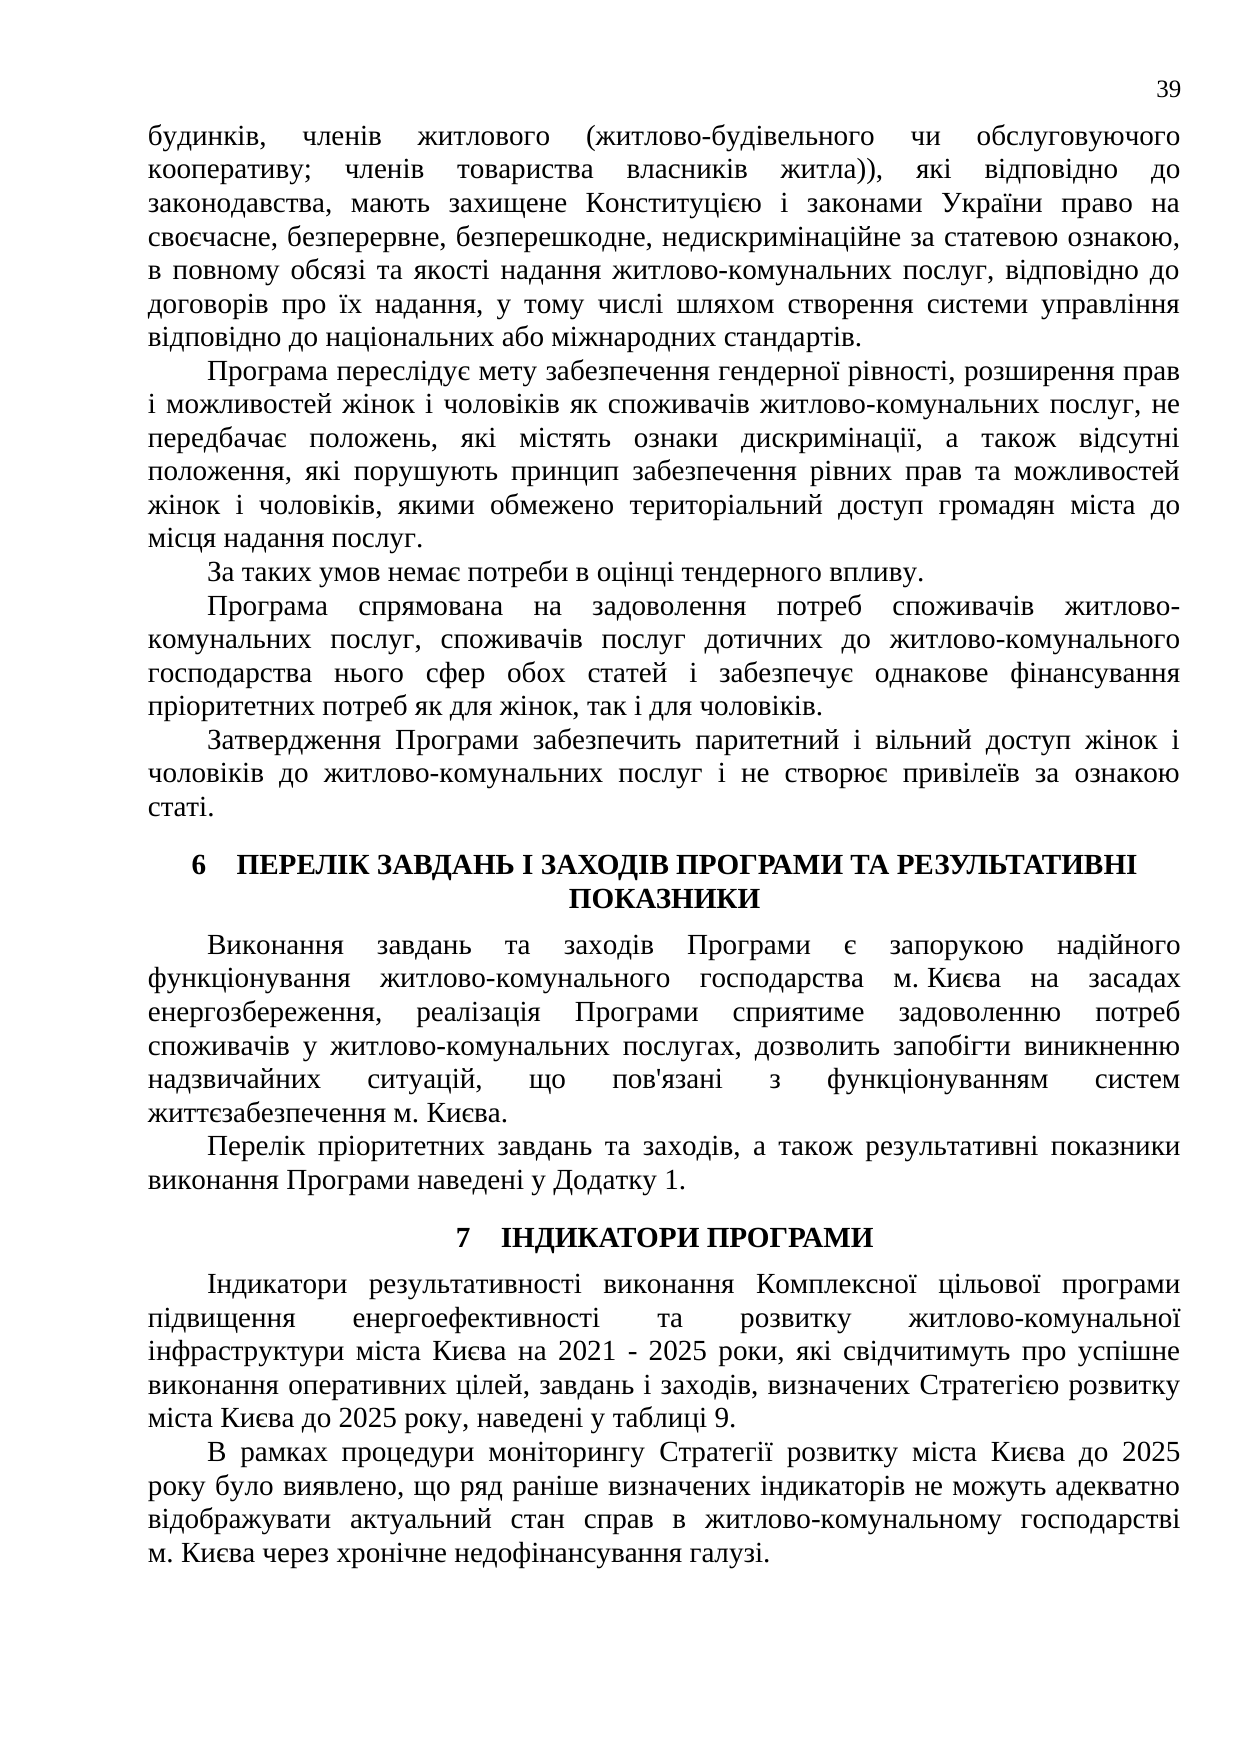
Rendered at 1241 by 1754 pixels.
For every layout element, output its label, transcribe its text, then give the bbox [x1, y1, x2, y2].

text Затвердження Програми забезпечить паритетний і вільний доступ жінок і чоловіків до житлово-комунальних послуг і не створює привілеїв за ознакою статі. [148, 722, 1181, 822]
text В рамках процедури моніторингу Стратегії розвитку міста Києва до 2025 року було виявлено, що ряд раніше визначених індикаторів не можуть адекватно відображувати актуальний стан справ в житлово-комунальному господарстві м. Києва через хронічне недофінансування галузі. [148, 1434, 1181, 1568]
text За таких умов немає потреби в оцінці тендерного впливу. [148, 554, 1181, 588]
subtitle ПЕРЕЛІК ЗАВДАНЬ І ЗАХОДІВ ПРОГРАМИ ТА РЕЗУЛЬТАТИВНІ ПОКАЗНИКИ [148, 847, 1181, 914]
text Індикатори результативності виконання Комплексної цільової програми підвищення енергоефективності та розвитку житлово-комунальної інфраструктури міста Києва на 2021 - 2025 роки, які свідчитимуть про успішне виконання оперативних цілей, завдань і заходів, визначених Стратегією розвитку міста Києва до 2025 року, наведені у таблиці 9. [148, 1266, 1181, 1434]
text Перелік пріоритетних завдань та заходів, а також результативні показники виконання Програми наведені у Додатку 1. [148, 1128, 1181, 1195]
subtitle ІНДИКАТОРИ ПРОГРАМИ [148, 1220, 1181, 1254]
text Виконання завдань та заходів Програми є запорукою надійного функціонування житлово-комунального господарства м. Києва на засадах енергозбереження, реалізація Програми сприятиме задоволенню потреб споживачів у житлово-комунальних послугах, дозволить запобігти виникненню надзвичайних ситуацій, що пов'язані з функціонуванням систем життєзабезпечення м. Києва. [148, 927, 1181, 1128]
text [148, 118, 1181, 353]
text Програма переслідує мету забезпечення гендерної рівності, розширення прав і можливостей жінок і чоловіків як споживачів житлово-комунальних послуг, не передбачає положень, які містять ознаки дискримінації, а також відсутні положення, які порушують принцип забезпечення рівних прав та можливостей жінок і чоловіків, якими обмежено територіальний доступ громадян міста до місця надання послуг. [148, 353, 1181, 554]
text Програма спрямована на задоволення потреб споживачів житлово-комунальних послуг, споживачів послуг дотичних до житлово-комунального господарства нього сфер обох статей і забезпечує однакове фінансування пріоритетних потреб як для жінок, так і для чоловіків. [148, 588, 1181, 722]
